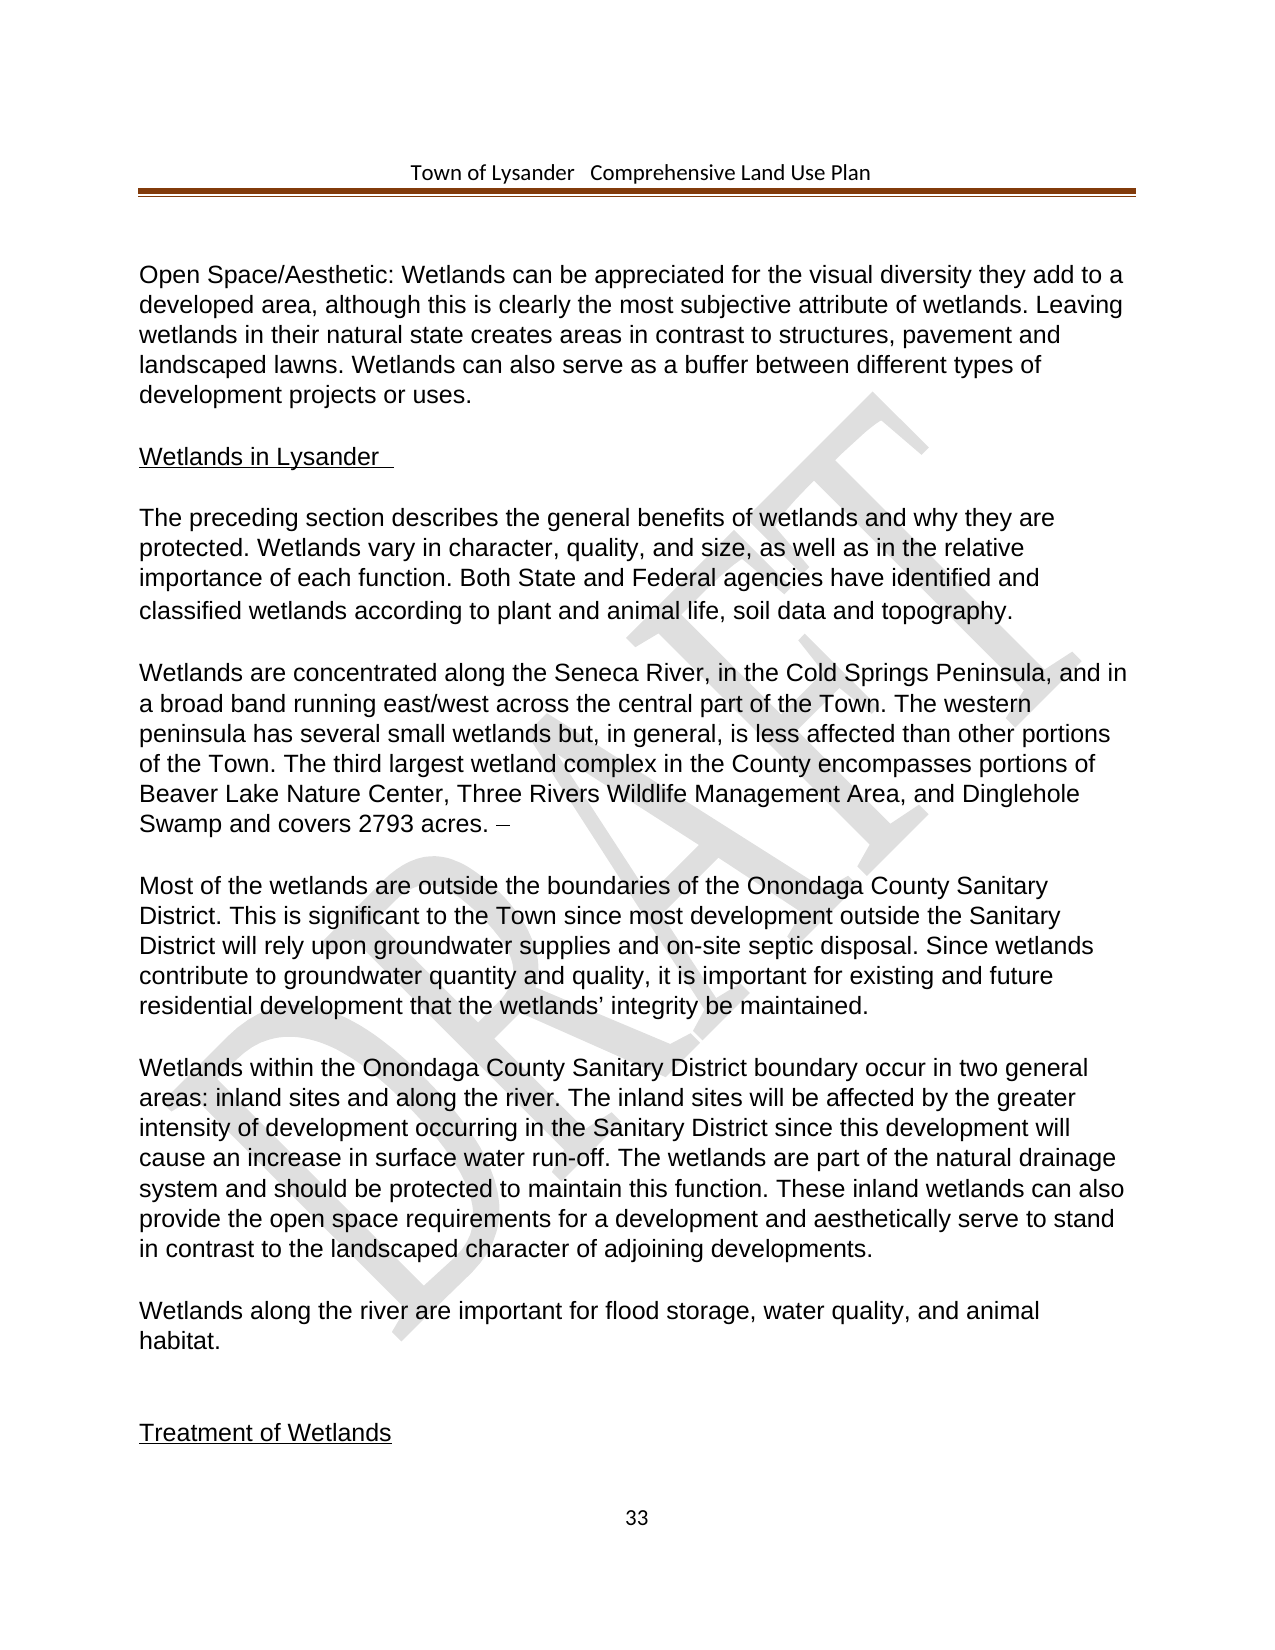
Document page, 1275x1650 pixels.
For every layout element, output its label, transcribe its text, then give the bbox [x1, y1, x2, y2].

text Wetlands within the Onondaga County Sanitary District boundary occur in two general areas: inland sites and along the river. The inland sites will be affected by the greater intensity of development occurring in the Sanitary District since this development will cause an increase in surface water run-off. The wetlands are part of the natural drainage system and should be protected to maintain this function. These inland wetlands can also provide the open space requirements for a development and aesthetically serve to stand in contrast to the landscaped character of adjoining developments. [139, 1053, 1134, 1262]
text The preceding section describes the general benefits of wetlands and why they are protected. Wetlands vary in character, quality, and size, as well as in the relative importance of each function. Both State and Federal agencies have identified and classified wetlands according to plant and animal life, soil data and topography. [139, 503, 1134, 625]
text Wetlands along the river are important for flood storage, water quality, and animal habitat. [139, 1296, 1103, 1354]
text Wetlands in Lysander [139, 442, 1119, 471]
text Treatment of Wetlands [139, 1418, 1103, 1446]
text Most of the wetlands are outside the boundaries of the Onondaga County Sanitary District. This is significant to the Town since most development outside the Sanitary District will rely upon groundwater supplies and on-site septic disposal. Since wetlands contribute to groundwater quantity and quality, it is important for existing and future residential development that the wetlands’ integrity be maintained. [139, 871, 1134, 1020]
text Open Space/Aesthetic: Wetlands can be appreciated for the visual diversity they add to a developed area, although this is clearly the most subjective attribute of wetlands. Leaving wetlands in their natural state creates areas in contrast to structures, pavement and landscaped lawns. Wetlands can also serve as a buffer between different types of development projects or uses. [139, 260, 1134, 409]
text Wetlands are concentrated along the Seneca River, in the Cold Springs Peninsula, and in a broad band running east/west across the central part of the Town. The western peninsula has several small wetlands but, in general, is less affected than other portions of the Town. The third largest wetland complex in the County encompasses portions of Beaver Lake Nature Center, Three Rivers Wildlife Management Area, and Dinglehole Swamp and covers 2793 acres. [139, 658, 1134, 838]
